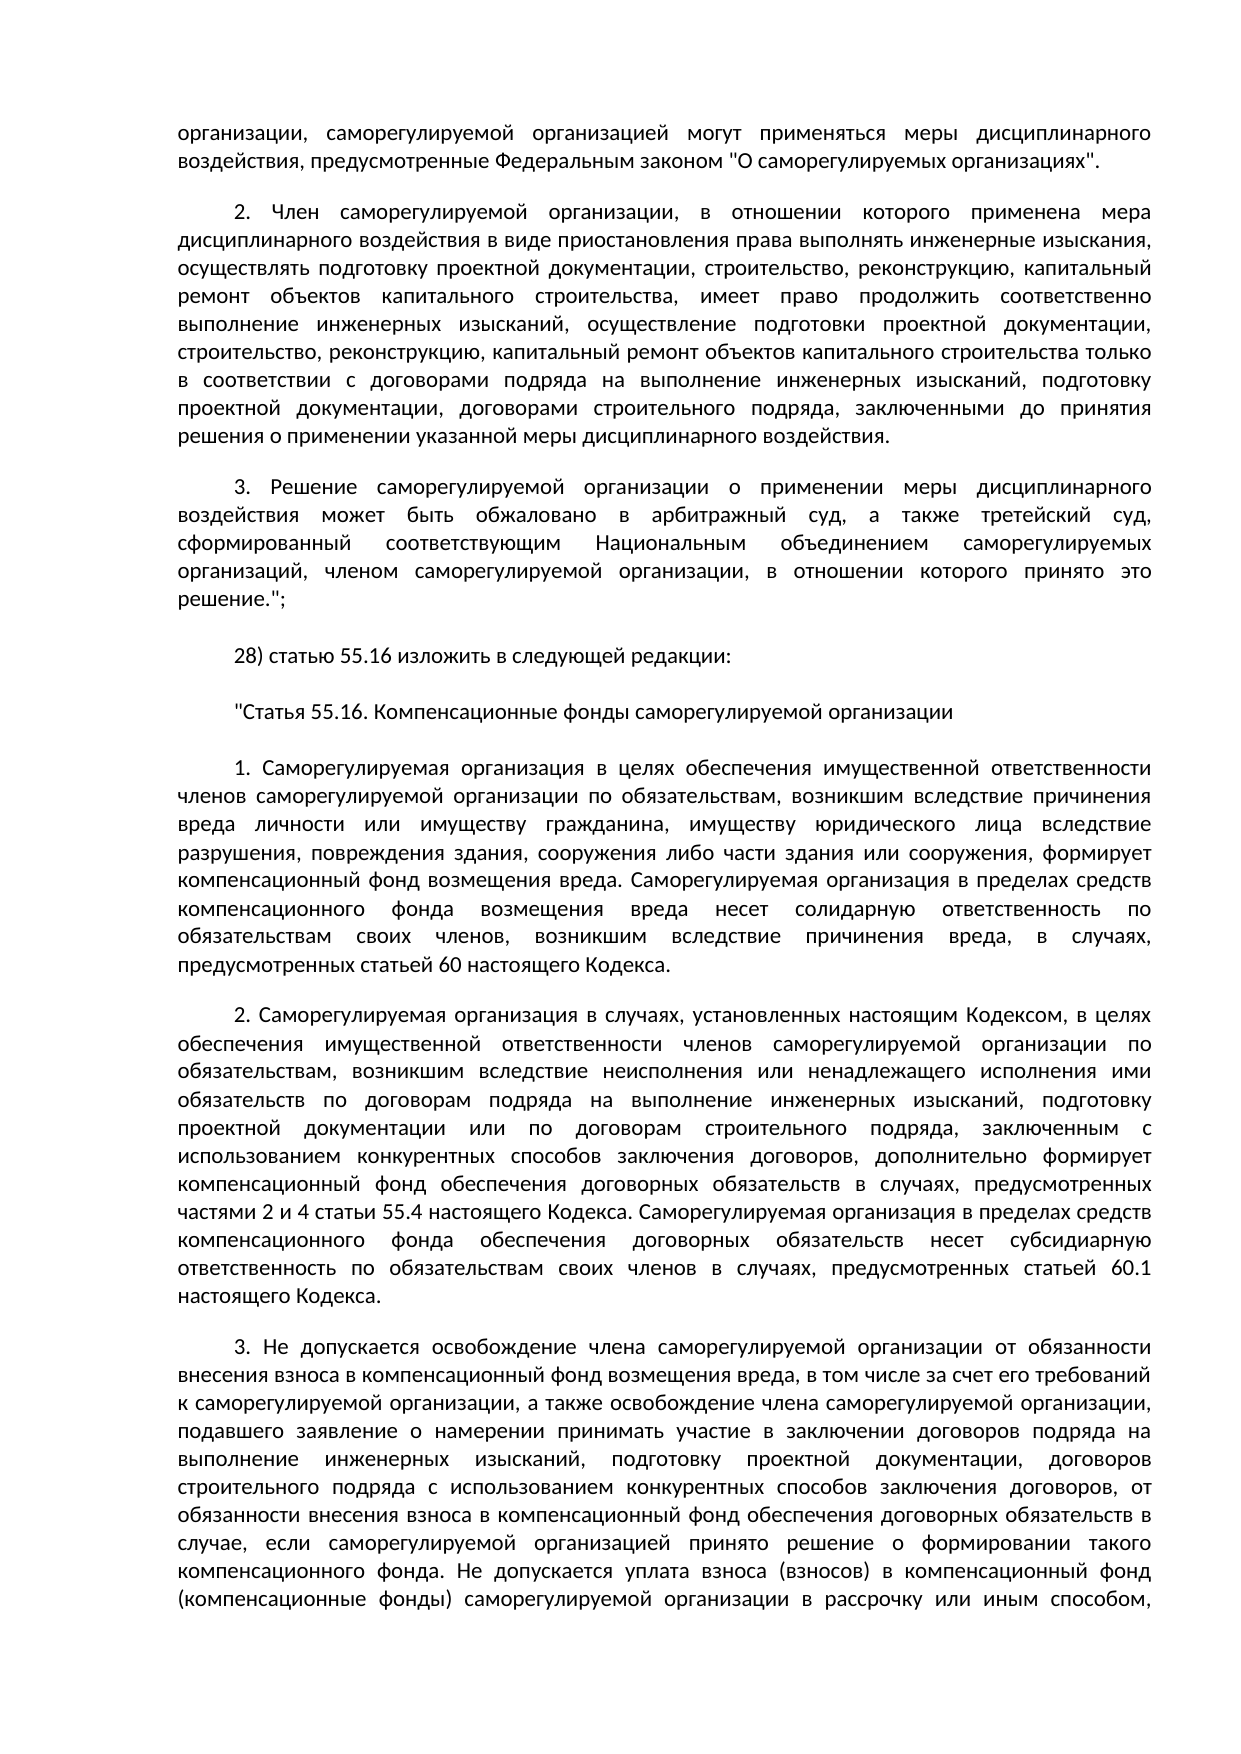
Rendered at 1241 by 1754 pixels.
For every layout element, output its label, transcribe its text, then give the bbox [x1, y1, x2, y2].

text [177, 118, 1152, 174]
text 2. Саморегулируемая организация в случаях, установленных настоящим Кодексом, в целях обеспечения имущественной ответственности членов саморегулируемой организации по обязательствам, возникшим вследствие неисполнения или ненадлежащего исполнения ими обязательств по договорам подряда на выполнение инженерных изысканий, подготовку проектной документации или по договорам строительного подряда, заключенным с использованием конкурентных способов заключения договоров, дополнительно формирует компенсационный фонд обеспечения договорных обязательств в случаях, предусмотренных частями 2 и 4 статьи 55.4 настоящего Кодекса. Саморегулируемая организация в пределах средств компенсационного фонда обеспечения договорных обязательств несет субсидиарную ответственность по обязательствам своих членов в случаях, предусмотренных статьей 60.1 настоящего Кодекса. [177, 1001, 1152, 1309]
text 3. Решение саморегулируемой организации о применении меры дисциплинарного воздействия может быть обжаловано в арбитражный суд, а также третейский суд, сформированный соответствующим Национальным объединением саморегулируемых организаций, членом саморегулируемой организации, в отношении которого принято это решение."; [177, 472, 1152, 612]
text 2. Член саморегулируемой организации, в отношении которого применена мера дисциплинарного воздействия в виде приостановления права выполнять инженерные изыскания, осуществлять подготовку проектной документации, строительство, реконструкцию, капитальный ремонт объектов капитального строительства, имеет право продолжить соответственно выполнение инженерных изысканий, осуществление подготовки проектной документации, строительство, реконструкцию, капитальный ремонт объектов капитального строительства только в соответствии с договорами подряда на выполнение инженерных изысканий, подготовку проектной документации, договорами строительного подряда, заключенными до принятия решения о применении указанной меры дисциплинарного воздействия. [177, 197, 1152, 449]
text 1. Саморегулируемая организация в целях обеспечения имущественной ответственности членов саморегулируемой организации по обязательствам, возникшим вследствие причинения вреда личности или имуществу гражданина, имуществу юридического лица вследствие разрушения, повреждения здания, сооружения либо части здания или сооружения, формирует компенсационный фонд возмещения вреда. Саморегулируемая организация в пределах средств компенсационного фонда возмещения вреда несет солидарную ответственность по обязательствам своих членов, возникшим вследствие причинения вреда, в случаях, предусмотренных статьей 60 настоящего Кодекса. [177, 753, 1152, 978]
text 28) статью 55.16 изложить в следующей редакции: [177, 641, 1152, 669]
text "Статья 55.16. Компенсационные фонды саморегулируемой организации [177, 697, 1152, 726]
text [177, 1332, 1152, 1612]
